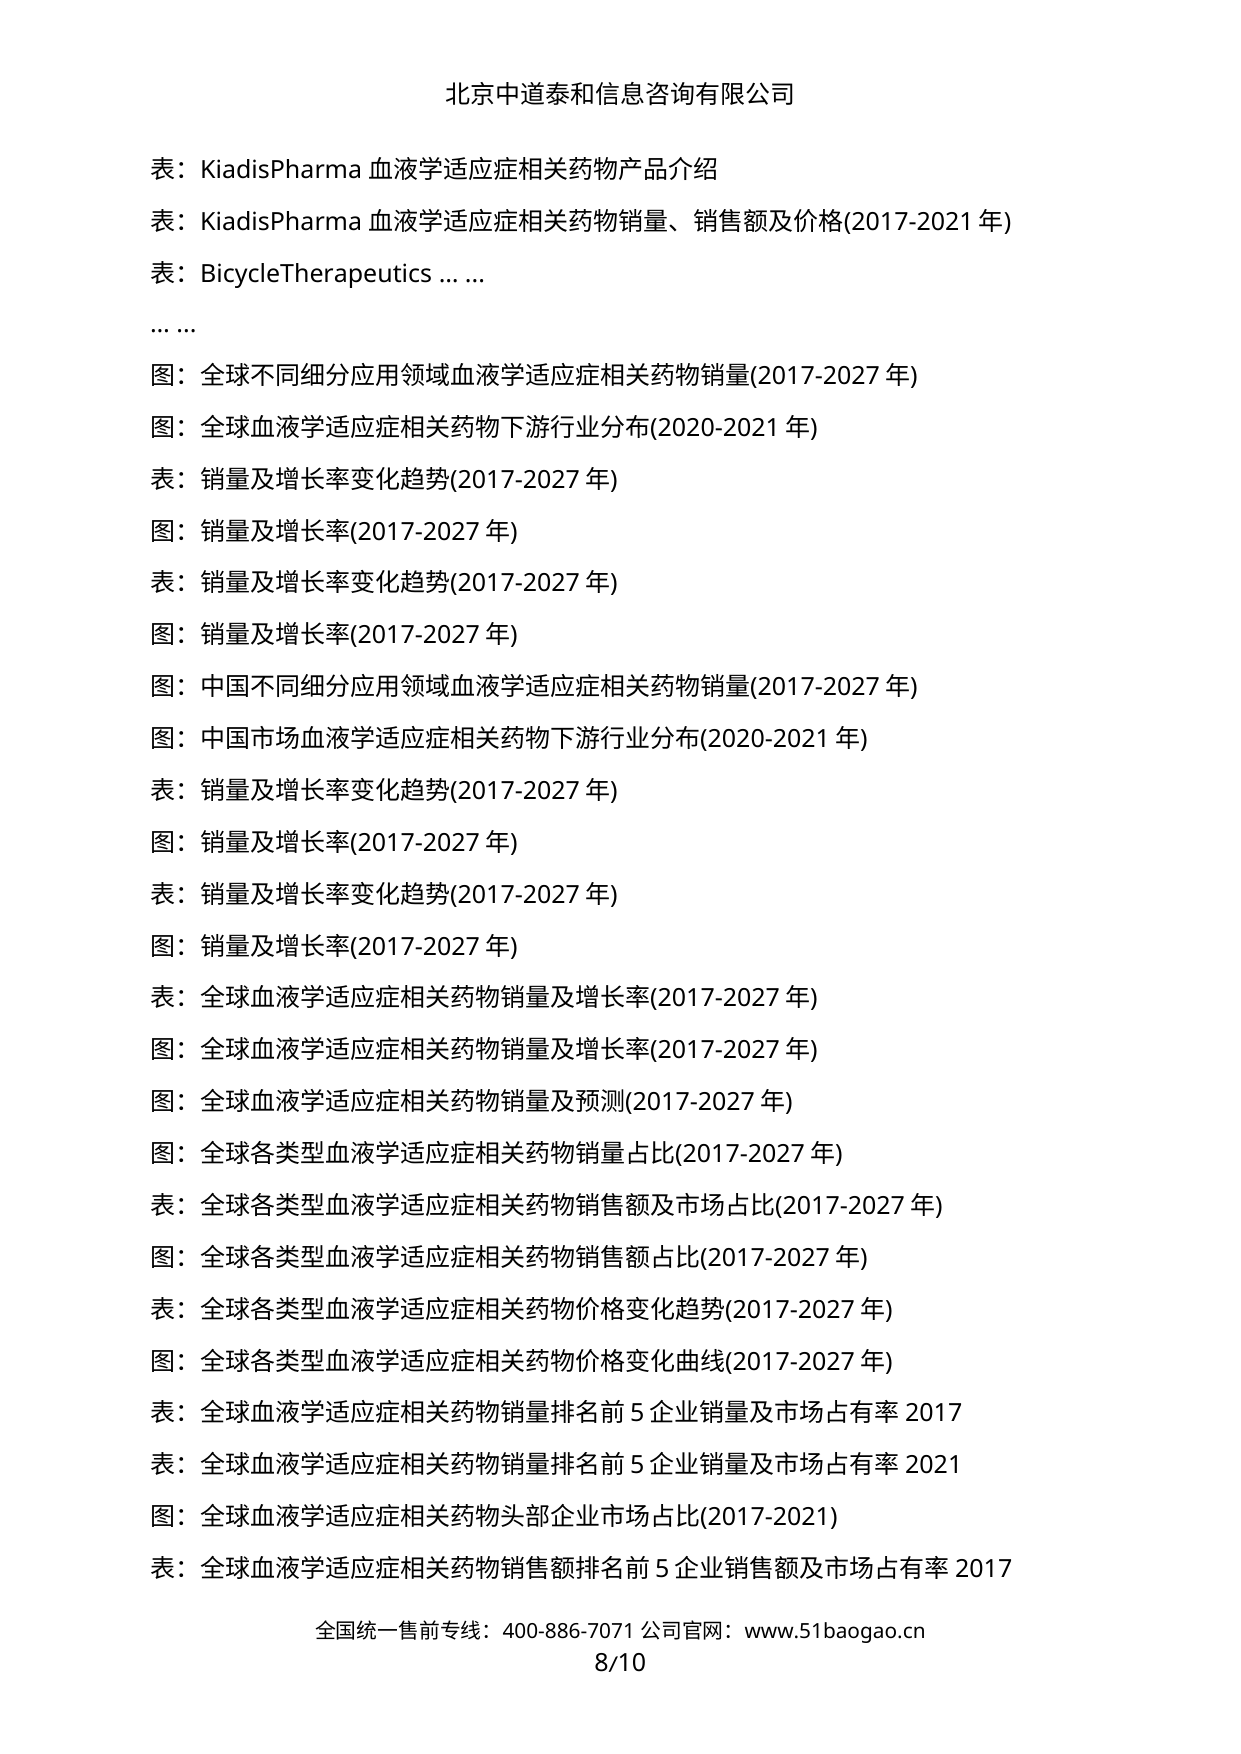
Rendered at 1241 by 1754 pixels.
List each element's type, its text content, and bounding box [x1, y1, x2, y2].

text 图：销量及增长率(2017-2027年) [150, 511, 1090, 547]
text 图：销量及增长率(2017-2027年) [150, 615, 1090, 651]
text 表：全球血液学适应症相关药物销量排名前5企业销量及市场占有率 2017 [150, 1393, 1090, 1429]
text 表：全球各类型血液学适应症相关药物价格变化趋势(2017-2027年) [150, 1289, 1090, 1325]
text 图：全球血液学适应症相关药物销量及增长率(2017-2027年) [150, 1030, 1090, 1066]
text 图：全球血液学适应症相关药物头部企业市场占比(2017-2021) [150, 1497, 1090, 1533]
text 图：全球各类型血液学适应症相关药物价格变化曲线(2017-2027年) [150, 1341, 1090, 1377]
text 表：全球血液学适应症相关药物销量及增长率(2017-2027年) [150, 978, 1090, 1014]
text 表：全球血液学适应症相关药物销售额排名前5企业销售额及市场占有率 2017 [150, 1548, 1090, 1585]
text 图：全球不同细分应用领域血液学适应症相关药物销量(2017-2027年) [150, 355, 1090, 392]
text 表：销量及增长率变化趋势(2017-2027年) [150, 874, 1090, 910]
text 图：中国不同细分应用领域血液学适应症相关药物销量(2017-2027年) [150, 667, 1090, 703]
text 表：销量及增长率变化趋势(2017-2027年) [150, 563, 1090, 599]
text 图：销量及增长率(2017-2027年) [150, 926, 1090, 962]
text 表：全球血液学适应症相关药物销量排名前5企业销量及市场占有率 2021 [150, 1445, 1090, 1481]
text 表：KiadisPharma 血液学适应症相关药物产品介绍 [150, 150, 1090, 186]
text 图：全球各类型血液学适应症相关药物销售额占比(2017-2027年) [150, 1237, 1090, 1273]
text 表：全球各类型血液学适应症相关药物销售额及市场占比(2017-2027年) [150, 1185, 1090, 1222]
text 图：全球各类型血液学适应症相关药物销量占比(2017-2027年) [150, 1133, 1090, 1170]
text 图：中国市场血液学适应症相关药物下游行业分布(2020-2021年) [150, 718, 1090, 755]
text 图：全球血液学适应症相关药物销量及预测(2017-2027年) [150, 1082, 1090, 1118]
text 图：销量及增长率(2017-2027年) [150, 822, 1090, 858]
text … ... [150, 306, 1090, 340]
text 图：全球血液学适应症相关药物下游行业分布(2020-2021年) [150, 407, 1090, 443]
text 表：KiadisPharma 血液学适应症相关药物销量、销售额及价格(2017-2021年) [150, 202, 1090, 238]
text 表：销量及增长率变化趋势(2017-2027年) [150, 770, 1090, 807]
text 表：BicycleTherapeutics … ... [150, 254, 1090, 290]
text 表：销量及增长率变化趋势(2017-2027年) [150, 459, 1090, 495]
